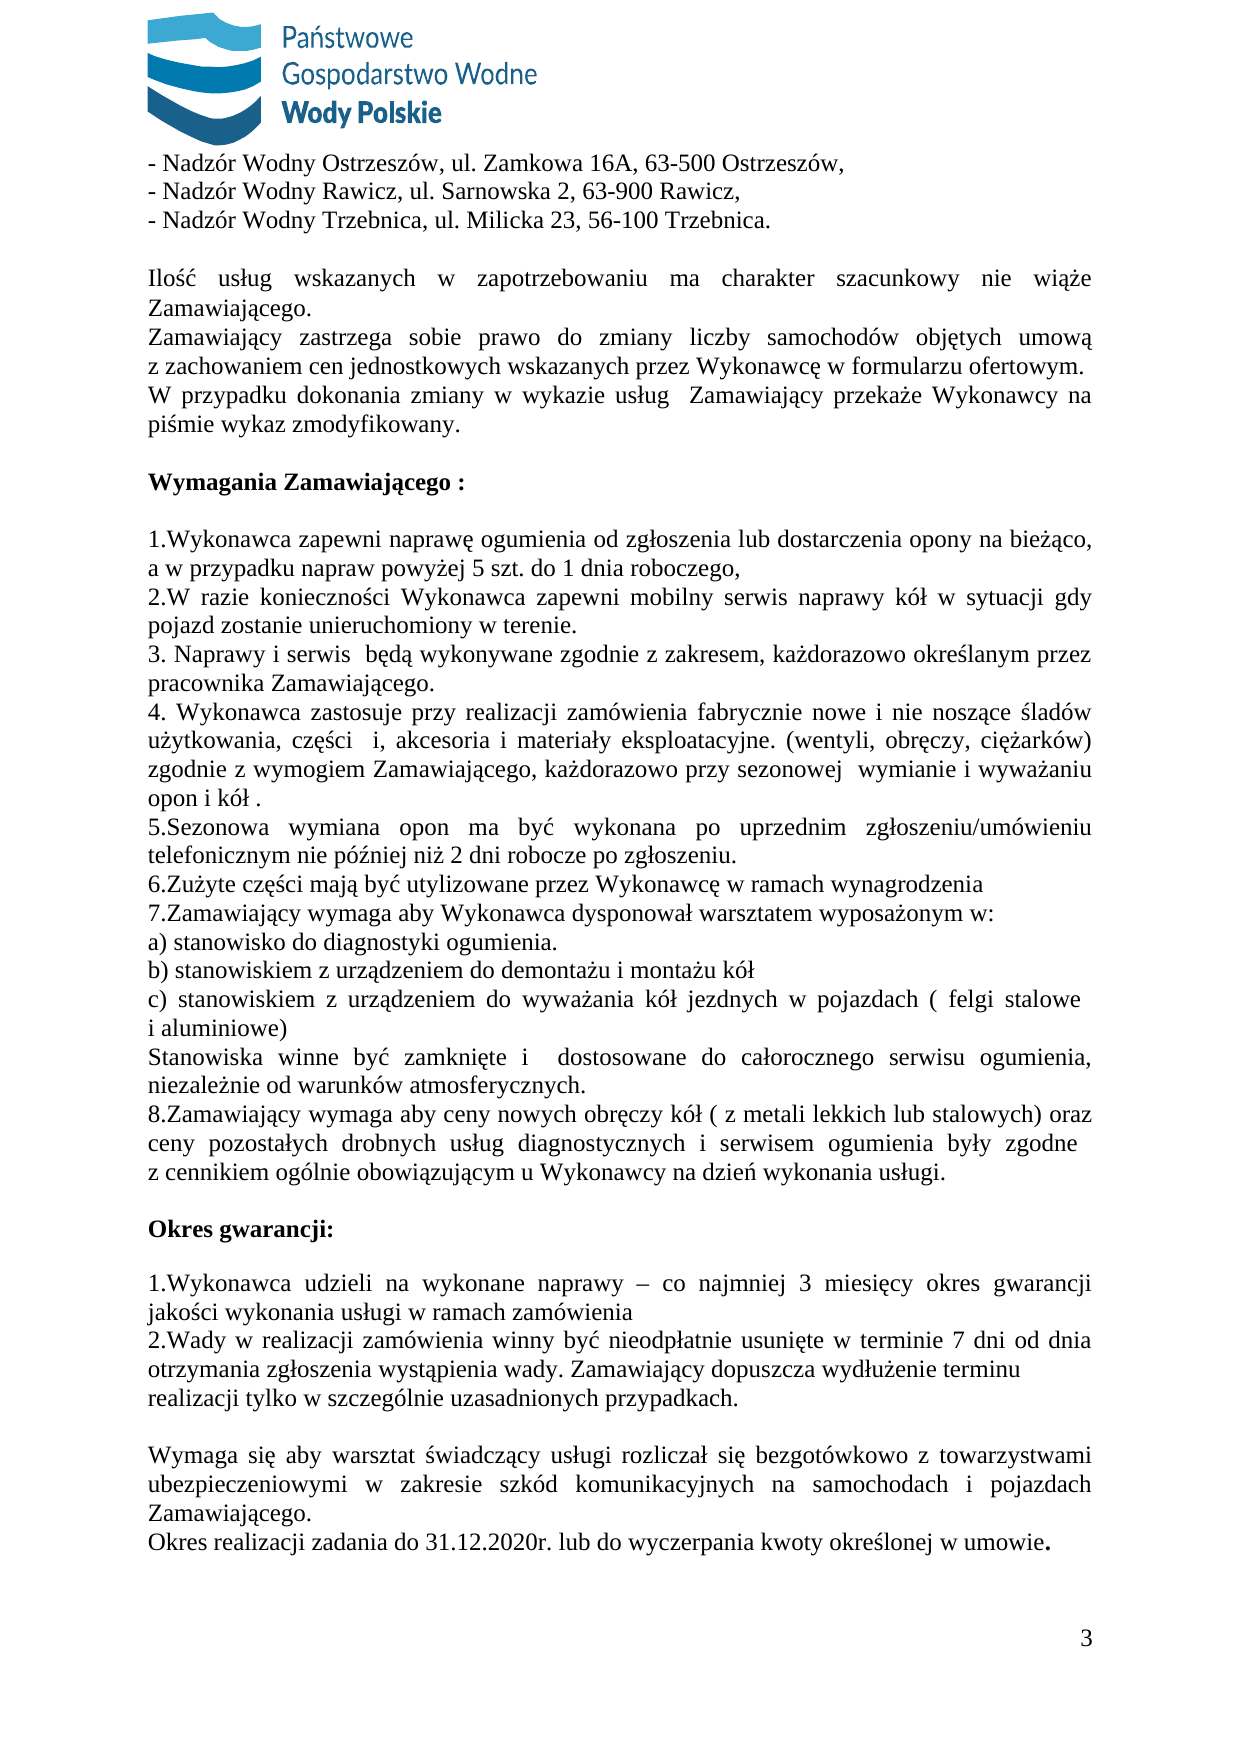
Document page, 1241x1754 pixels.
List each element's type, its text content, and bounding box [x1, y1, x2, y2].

text b) stanowiskiem z urządzeniem do demontażu i montażu kół [148, 956, 1093, 984]
text Wymaga się aby warsztat świadczący usługi rozliczał się bezgotówkowo z towarzystwami ubezpieczeniowymi w zakresie szkód komunikacyjnych na samochodach i pojazdach Zamawiającego. [148, 1441, 1093, 1527]
text realizacji tylko w szczególnie uzasadnionych przypadkach. [148, 1383, 1093, 1412]
text Zamawiający zastrzega sobie prawo do zmiany liczby samochodów objętych umową z zachowaniem cen jednostkowych wskazanych przez Wykonawcę w formularzu ofertowym. [148, 321, 1093, 380]
text Okres gwarancji: [148, 1214, 1093, 1243]
text Okres realizacji zadania do 31.12.2020r. lub do wyczerpania kwoty określonej w umowie. [148, 1527, 1093, 1556]
text - Nadzór Wodny Trzebnica, ul. Milicka 23, 56-100 Trzebnica. [148, 205, 1093, 234]
text 5.Sezonowa wymiana opon ma być wykonana po uprzednim zgłoszeniu/umówieniu telefonicznym nie później niż 2 dni robocze po zgłoszeniu. [148, 812, 1093, 869]
text 1.Wykonawca zapewni naprawę ogumienia od zgłoszenia lub dostarczenia opony na bieżąco, a w przypadku napraw powyżej 5 szt. do 1 dnia roboczego, [148, 524, 1093, 582]
text 6.Zużyte części mają być utylizowane przez Wykonawcę w ramach wynagrodzenia [148, 869, 1093, 898]
text 4. Wykonawca zastosuje przy realizacji zamówienia fabrycznie nowe i nie noszące śladów użytkowania, części i, akcesoria i materiały eksploatacyjne. (wentyli, obręczy, ciężarków) zgodnie z wymogiem Zamawiającego, każdorazowo przy sezonowej wymianie i wyważaniu opon i kół . [148, 697, 1093, 812]
text a) stanowisko do diagnostyki ogumienia. [148, 927, 1093, 956]
text c) stanowiskiem z urządzeniem do wyważania kół jezdnych w pojazdach ( felgi stalowe i aluminiowe) [148, 984, 1093, 1042]
text - Nadzór Wodny Rawicz, ul. Sarnowska 2, 63-900 Rawicz, [148, 176, 1093, 205]
text - Nadzór Wodny Ostrzeszów, ul. Zamkowa 16A, 63-500 Ostrzeszów, [148, 148, 1093, 176]
text Ilość usług wskazanych w zapotrzebowaniu ma charakter szacunkowy nie wiąże Zamawiającego. [148, 263, 1093, 321]
text Wymagania Zamawiającego : [148, 467, 1093, 496]
text 8.Zamawiający wymaga aby ceny nowych obręczy kół ( z metali lekkich lub stalowych) oraz ceny pozostałych drobnych usług diagnostycznych i serwisem ogumienia były zgodne z cennikiem ogólnie obowiązującym u Wykonawcy na dzień wykonania usługi. [148, 1099, 1093, 1186]
text 2.Wady w realizacji zamówienia winny być nieodpłatnie usunięte w terminie 7 dni od dnia otrzymania zgłoszenia wystąpienia wady. Zamawiający dopuszcza wydłużenie terminu [148, 1326, 1093, 1383]
text 7.Zamawiający wymaga aby Wykonawca dysponował warsztatem wyposażonym w: [148, 898, 1093, 927]
text Stanowiska winne być zamknięte i dostosowane do całorocznego serwisu ogumienia, niezależnie od warunków atmosferycznych. [148, 1042, 1093, 1099]
text 2.W razie konieczności Wykonawca zapewni mobilny serwis naprawy kół w sytuacji gdy pojazd zostanie unieruchomiony w terenie. [148, 582, 1093, 639]
text W przypadku dokonania zmiany w wykazie usług Zamawiający przekaże Wykonawcy na piśmie wykaz zmodyfikowany. [148, 380, 1093, 438]
text 1.Wykonawca udzieli na wykonane naprawy – co najmniej 3 miesięcy okres gwarancji jakości wykonania usługi w ramach zamówienia [148, 1268, 1093, 1326]
text 3. Naprawy i serwis będą wykonywane zgodnie z zakresem, każdorazowo określanym przez pracownika Zamawiającego. [148, 639, 1093, 697]
